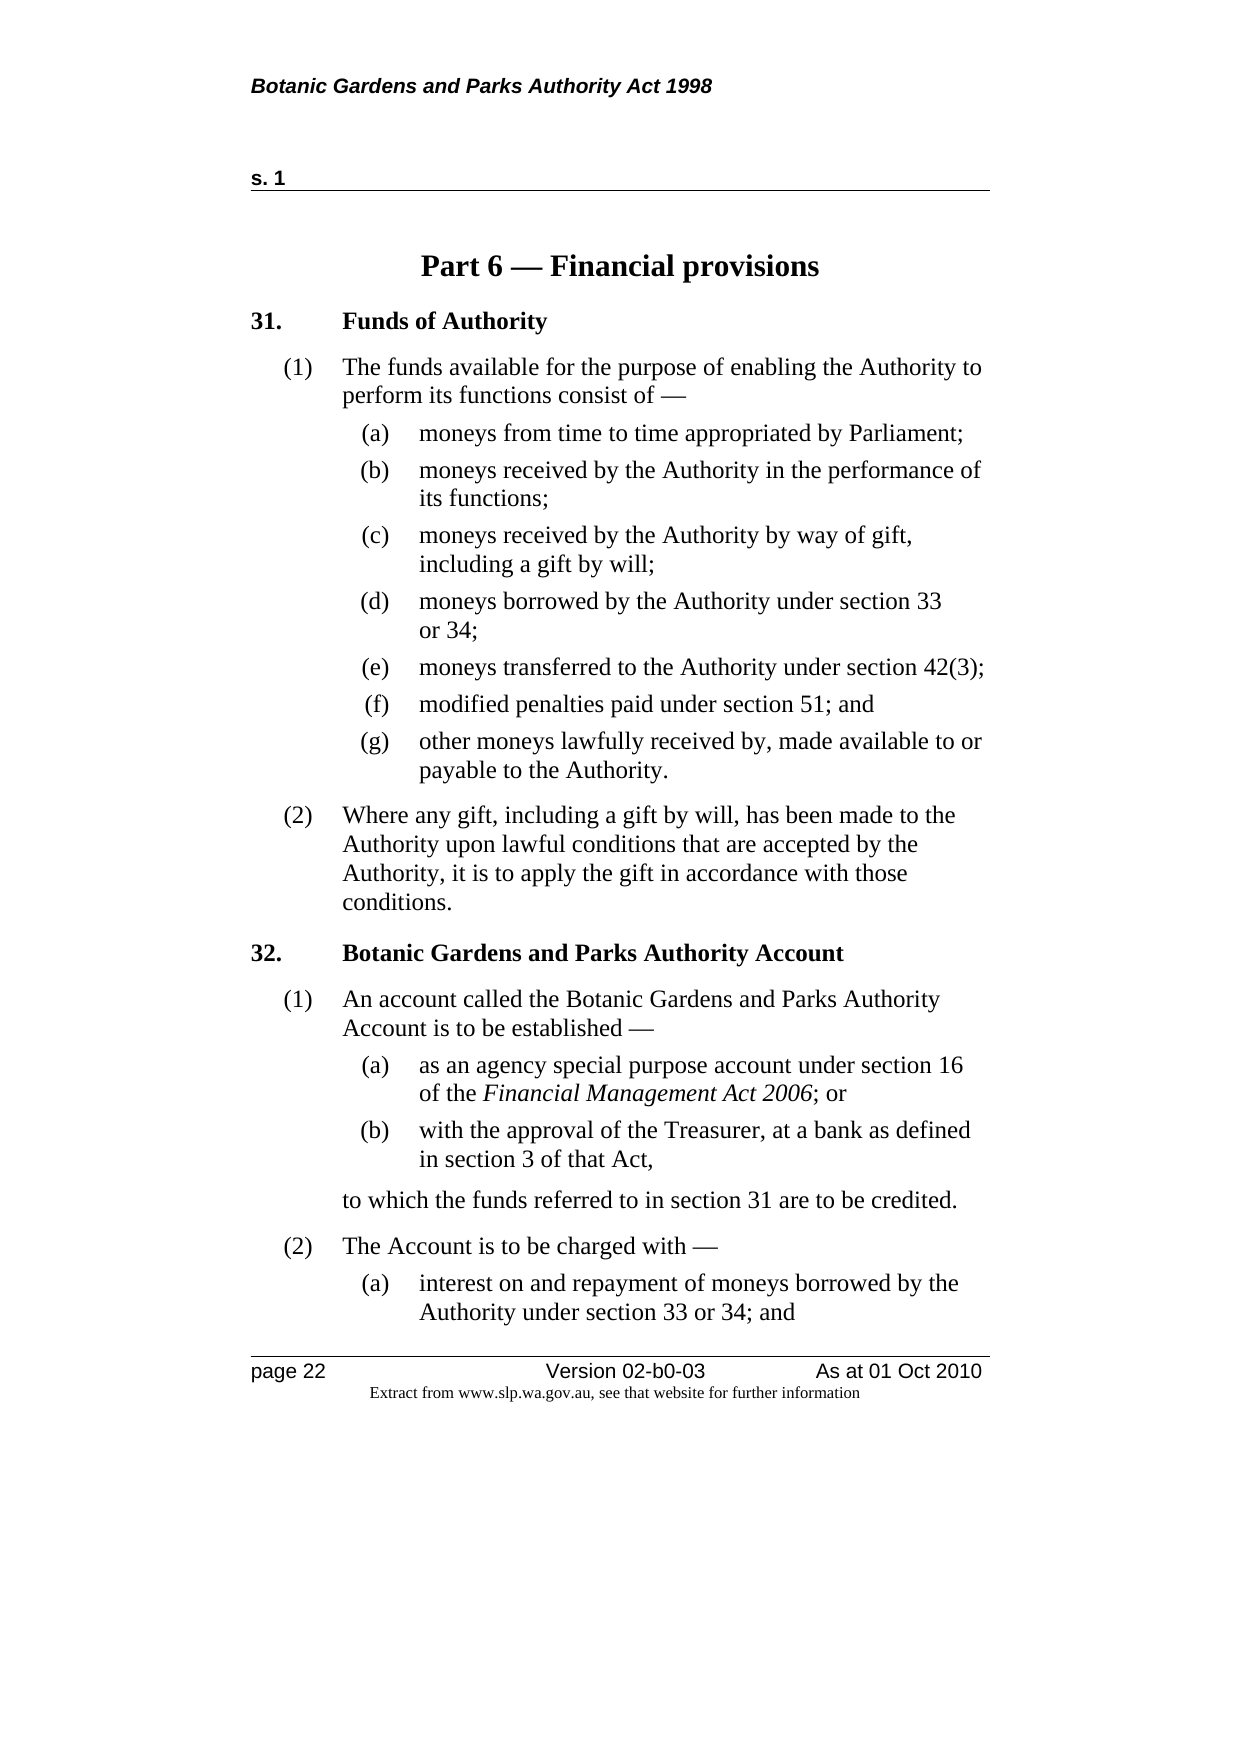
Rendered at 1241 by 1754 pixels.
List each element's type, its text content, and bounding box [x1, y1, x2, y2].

text (c) moneys received by the Authority by way of gift, including a gift by will; [251, 521, 990, 578]
text (b) with the approval of the Treasurer, at a bank as defined in section 3 of that Act, [251, 1116, 990, 1173]
text (d) moneys borrowed by the Authority under section 33 or 34; [251, 586, 990, 644]
subtitle 32. Botanic Gardens and Parks Authority Account [251, 938, 990, 967]
text (f) modified penalties paid under section 51; and [251, 689, 990, 718]
text (1) The funds available for the purpose of enabling the Authority to perform its functions consist of — [251, 352, 990, 409]
subtitle Part 6 — Financial provisions [251, 247, 990, 283]
text (b) moneys received by the Authority in the performance of its functions; [251, 455, 990, 512]
text (e) moneys transferred to the Authority under section 42(3); [251, 652, 990, 681]
text (2) Where any gift, including a gift by will, has been made to the Authority upon lawful conditions that are accepted by the Authority, it is to apply the gift in accordance with those conditions. [251, 801, 990, 916]
text (g) other moneys lawfully received by, made available to or payable to the Authority. [251, 726, 990, 784]
text (2) The Account is to be charged with — [251, 1231, 990, 1260]
text (a) moneys from time to time appropriated by Parliament; [251, 418, 990, 446]
subtitle 31. Funds of Authority [251, 306, 990, 335]
text (1) An account called the Botanic Gardens and Parks Authority Account is to be established — [251, 984, 990, 1041]
text (a) interest on and repayment of moneys borrowed by the Authority under section 33 or 34; and [251, 1268, 990, 1326]
text (a) as an agency special purpose account under section 16 of the Financial Management Act 2006; or [251, 1050, 990, 1107]
text to which the funds referred to in section 31 are to be credited. [251, 1186, 990, 1214]
